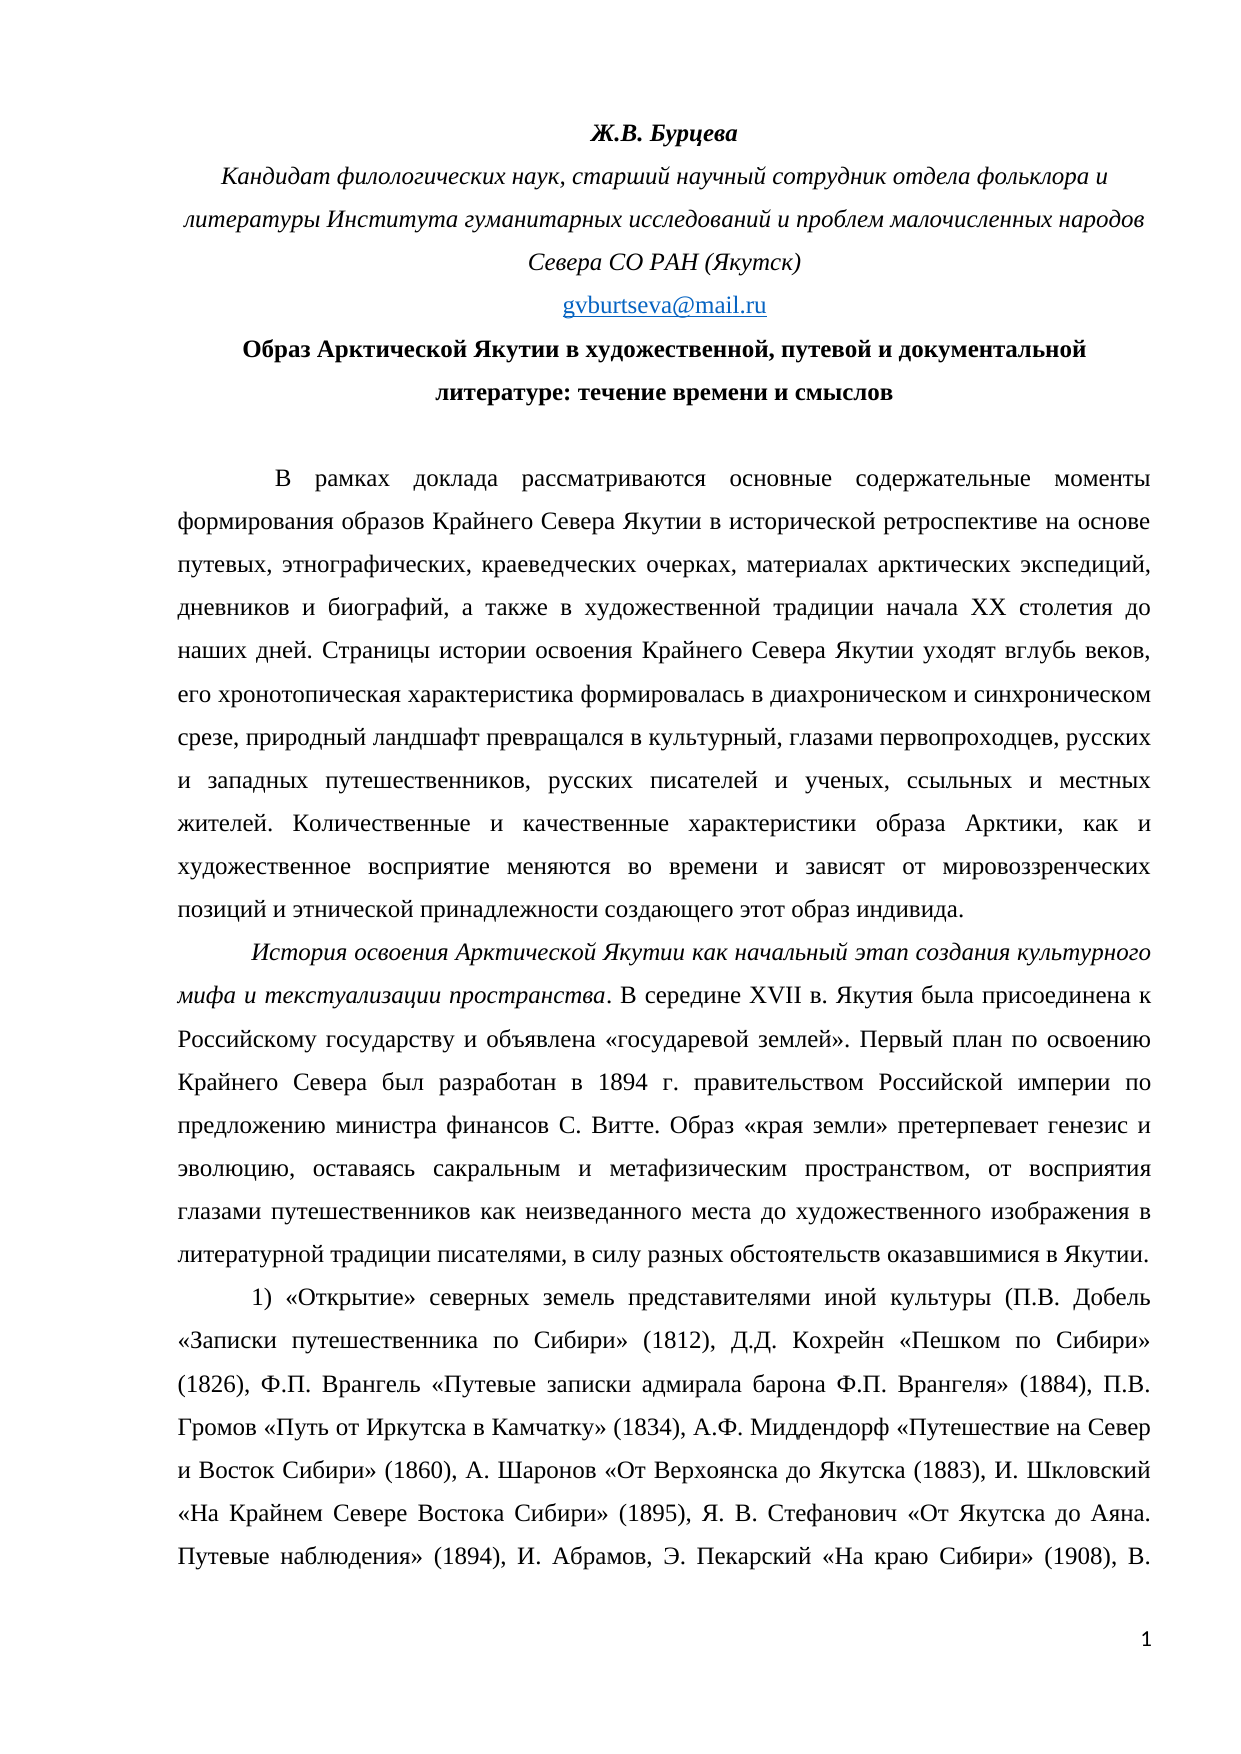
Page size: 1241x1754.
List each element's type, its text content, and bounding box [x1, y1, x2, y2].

text gvburtseva@mail.ru [177, 291, 1152, 319]
text История освоения Арктической Якутии как начальный этап создания культурного мифа и текстуализации пространства. В середине XVII в. Якутия была присоединена к Российскому государству и объявлена «государевой землей». Первый план по освоению Крайнего Севера был разработан в 1894 г. правительством Российской империи по предложению министра финансов С. Витте. Образ «края земли» претерпевает генезис и эволюцию, оставаясь сакральным и метафизическим пространством, от восприятия глазами путешественников как неизведанного места до художественного изображения в литературной традиции писателями, в силу разных обстоятельств оказавшимися в Якутии. [177, 937, 1152, 1268]
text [177, 1282, 1152, 1570]
text Кандидат филологических наук, старший научный сотрудник отдела фольклора и литературы Института гуманитарных исследований и проблем малочисленных народов Севера СО РАН (Якутск) [177, 161, 1152, 276]
text В рамках доклада рассматриваются основные содержательные моменты формирования образов Крайнего Севера Якутии в исторической ретроспективе на основе путевых, этнографических, краеведческих очерках, материалах арктических экспедиций, дневников и биографий, а также в художественной традиции начала ХХ столетия до наших дней. Страницы истории освоения Крайнего Севера Якутии уходят вглубь веков, его хронотопическая характеристика формировалась в диахроническом и синхроническом срезе, природный ландшафт превращался в культурный, глазами первопроходцев, русских и западных путешественников, русских писателей и ученых, ссыльных и местных жителей. Количественные и качественные характеристики образа Арктики, как и художественное восприятие меняются во времени и зависят от мировоззренческих позиций и этнической принадлежности создающего этот образ индивида. [177, 463, 1152, 923]
text Ж.В. Бурцева [177, 118, 1152, 147]
text Образ Арктической Якутии в художественной, путевой и документальной литературе: течение времени и смыслов [177, 334, 1152, 406]
